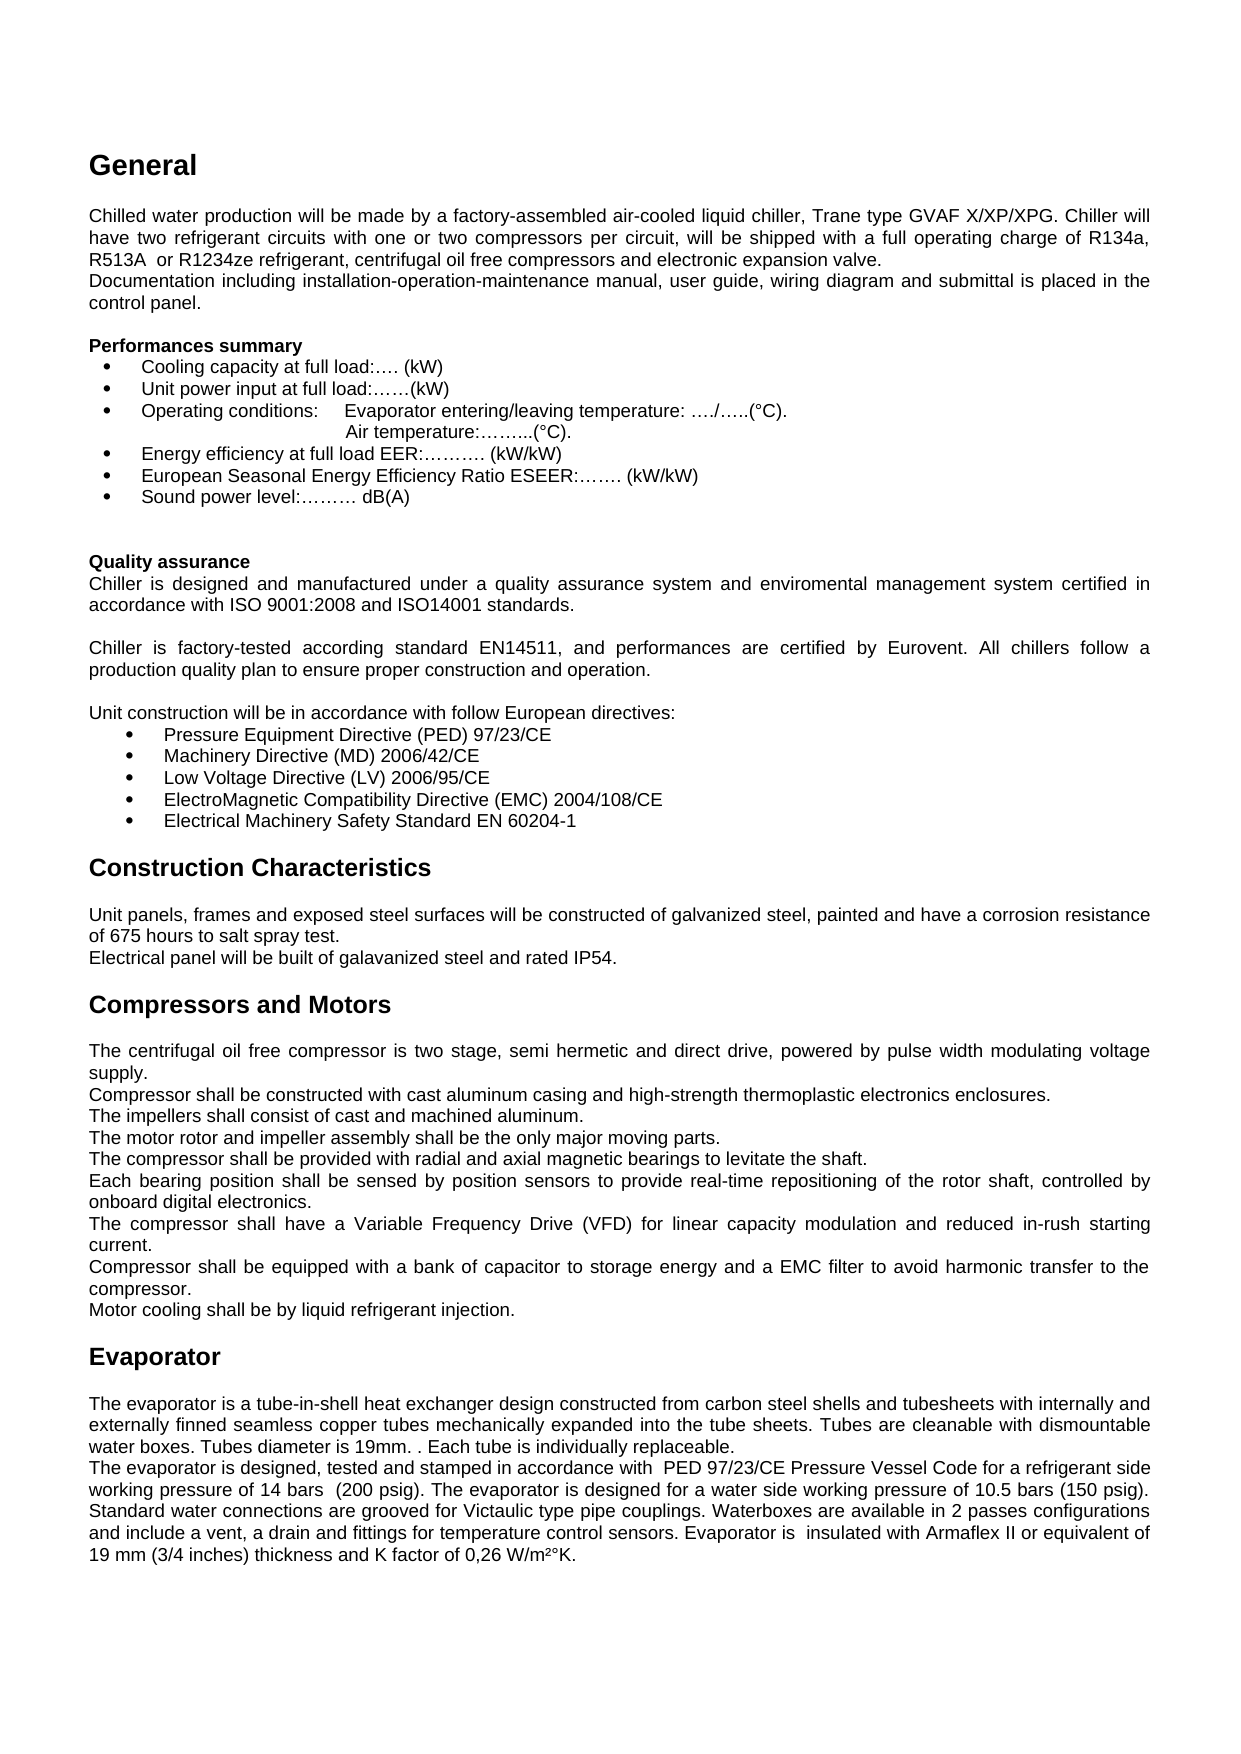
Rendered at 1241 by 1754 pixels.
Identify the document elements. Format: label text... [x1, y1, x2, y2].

text Unit construction will be in accordance with follow European directives: [89, 702, 1152, 723]
text Quality assurance [89, 551, 1152, 572]
text Performances summary [89, 335, 1152, 356]
text The motor rotor and impeller assembly shall be the only major moving parts. [89, 1126, 1152, 1148]
list ElectroMagnetic Compatibility Directive (EMC) 2004/108/CE [126, 788, 1152, 810]
list Low Voltage Directive (LV) 2006/95/CE [126, 767, 1152, 788]
text Chiller is factory-tested according standard EN14511, and performances are certified by Eurovent. All chillers follow a production quality plan to ensure proper construction and operation. [89, 637, 1152, 680]
list Electrical Machinery Safety Standard EN 60204-1 [126, 810, 1152, 832]
text Chilled water production will be made by a factory-assembled air-cooled liquid chiller, Trane type GVAF X/XP/XPG. Chiller will have two refrigerant circuits with one or two compressors per circuit, will be shipped with a full operating charge of R134a, R513A or R1234ze refrigerant, centrifugal oil free compressors and electronic expansion valve. [89, 205, 1152, 270]
list Pressure Equipment Directive (PED) 97/23/CE [126, 723, 1152, 745]
text Air temperature:……...(°C). [164, 421, 1152, 443]
text The compressor shall have a Variable Frequency Drive (VFD) for linear capacity modulation and reduced in-rush starting current. [89, 1213, 1152, 1256]
text The evaporator is a tube-in-shell heat exchanger design constructed from carbon steel shells and tubesheets with internally and externally finned seamless copper tubes mechanically expanded into the tube sheets. Tubes are cleanable with dismountable water boxes. Tubes diameter is 19mm. . Each tube is individually replaceable. [89, 1392, 1152, 1457]
list European Seasonal Energy Efficiency Ratio ESEER:……. (kW/kW) [103, 464, 1152, 486]
text Motor cooling shall be by liquid refrigerant injection. [89, 1299, 1152, 1321]
list Unit power input at full load:……(kW) [103, 378, 1152, 399]
text Construction Characteristics [89, 853, 1152, 882]
text General [89, 148, 1152, 205]
text The evaporator is designed, tested and stamped in accordance with PED 97/23/CE Pressure Vessel Code for a refrigerant side working pressure of 14 bars (200 psig). The evaporator is designed for a water side working pressure of 10.5 bars (150 psig). Standard water connections are grooved for Victaulic type pipe couplings. Waterboxes are available in 2 passes configurations and include a vent, a drain and fittings for temperature control sensors. Evaporator is insulated with Armaflex II or equivalent of 19 mm (3/4 inches) thickness and K factor of 0,26 W/m²°K. [89, 1457, 1152, 1565]
list Energy efficiency at full load EER:………. (kW/kW) [103, 443, 1152, 464]
text Electrical panel will be built of galavanized steel and rated IP54. [89, 947, 1152, 968]
text Compressor shall be equipped with a bank of capacitor to storage energy and a EMC filter to avoid harmonic transfer to the compressor. [89, 1256, 1152, 1299]
list Operating conditions: Evaporator entering/leaving temperature: …./…..(°C). [103, 399, 1152, 421]
text Compressor shall be constructed with cast aluminum casing and high-strength thermoplastic electronics enclosures. [89, 1083, 1152, 1105]
text Documentation including installation-operation-maintenance manual, user guide, wiring diagram and submittal is placed in the control panel. [89, 270, 1152, 313]
text The impellers shall consist of cast and machined aluminum. [89, 1105, 1152, 1126]
list Machinery Directive (MD) 2006/42/CE [126, 745, 1152, 767]
text The centrifugal oil free compressor is two stage, semi hermetic and direct drive, powered by pulse width modulating voltage supply. [89, 1040, 1152, 1083]
list Sound power level:……… dB(A) [103, 486, 1152, 508]
text Evaporator [89, 1342, 1152, 1371]
text The compressor shall be provided with radial and axial magnetic bearings to levitate the shaft. [89, 1148, 1152, 1169]
text Chiller is designed and manufactured under a quality assurance system and enviromental management system certified in accordance with ISO 9001:2008 and ISO14001 standards. [89, 572, 1152, 616]
text Unit panels, frames and exposed steel surfaces will be constructed of galvanized steel, painted and have a corrosion resistance of 675 hours to salt spray test. [89, 904, 1152, 947]
text Compressors and Motors [89, 990, 1152, 1019]
list Cooling capacity at full load:…. (kW) [103, 356, 1152, 378]
text Each bearing position shall be sensed by position sensors to provide real-time repositioning of the rotor shaft, controlled by onboard digital electronics. [89, 1169, 1152, 1213]
